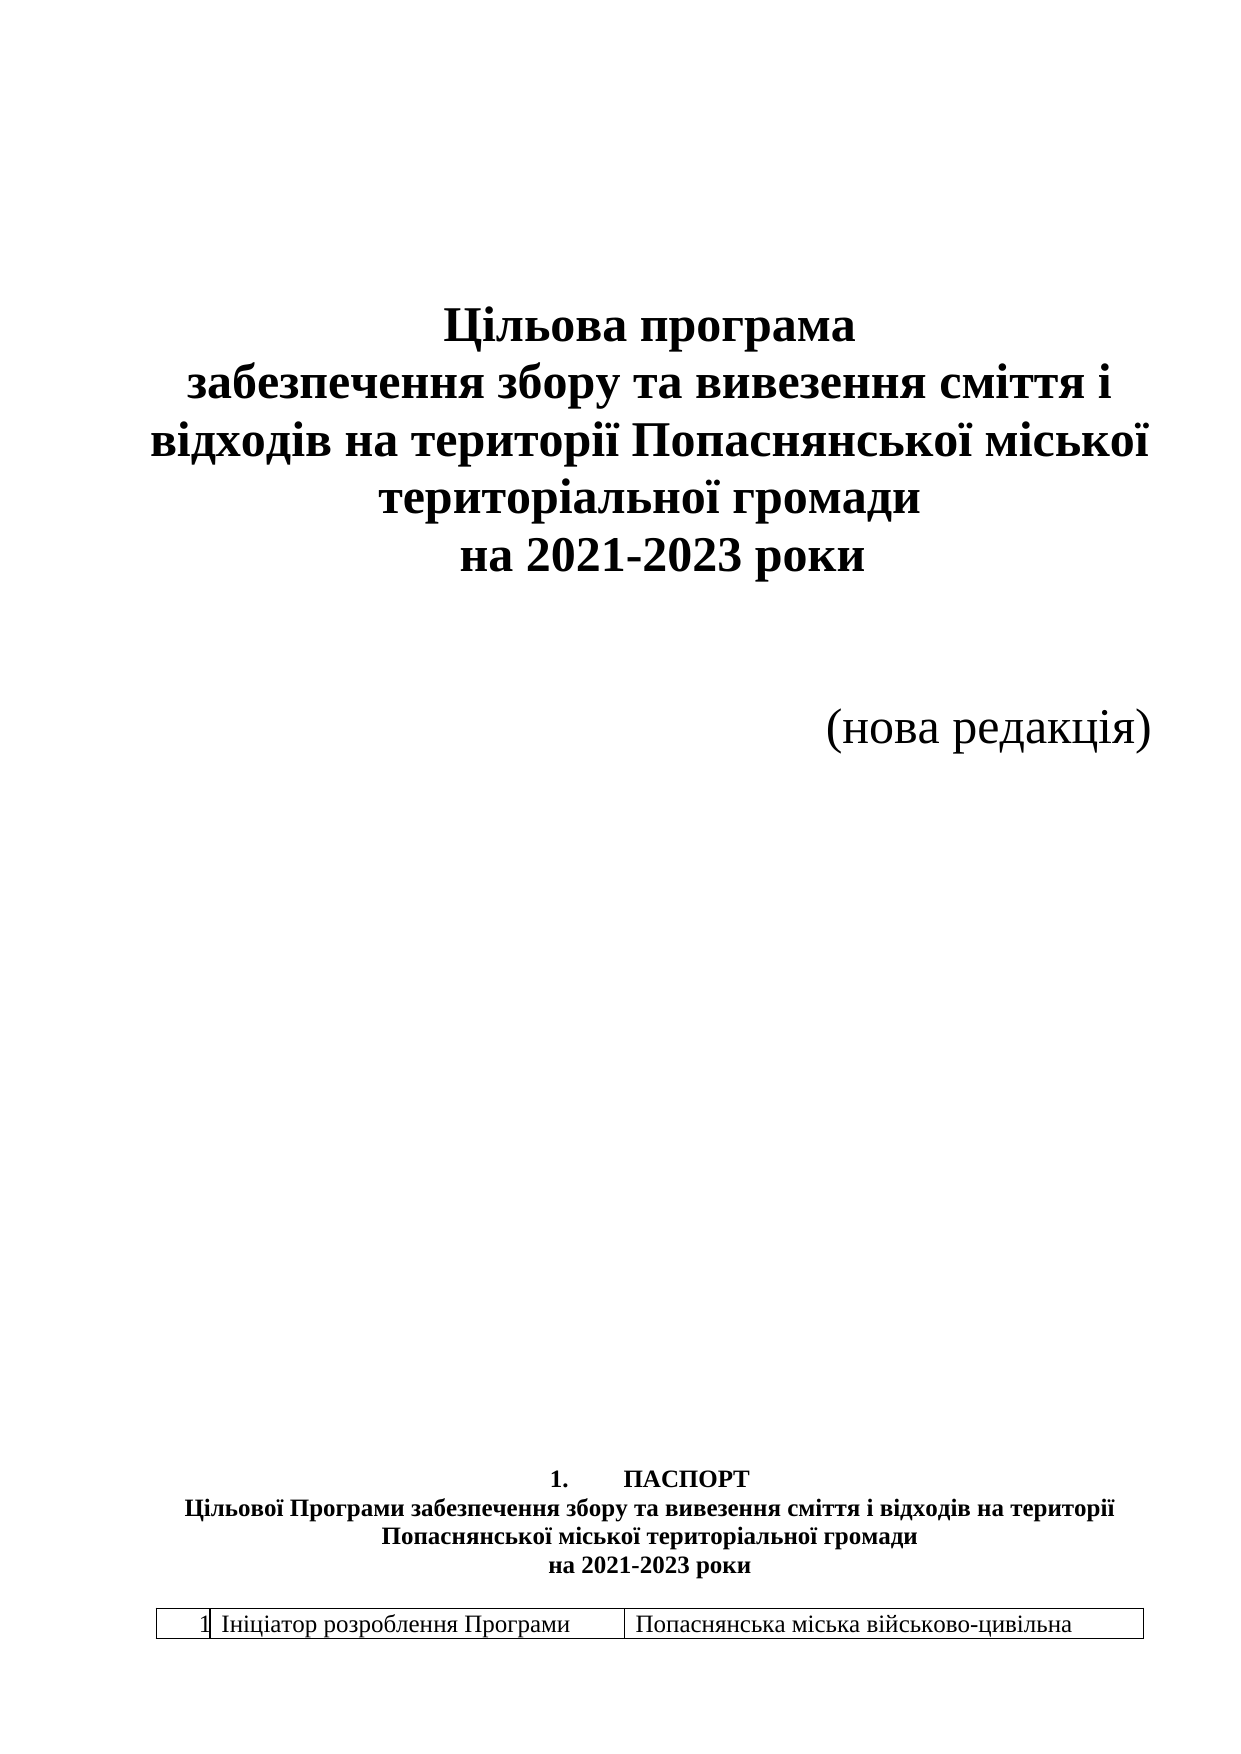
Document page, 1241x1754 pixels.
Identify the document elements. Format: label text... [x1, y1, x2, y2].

text забезпечення збору та вивезення сміття і відходів на території Попаснянської міської територіальної громади [148, 352, 1152, 525]
text на 2021-2023 роки [148, 1550, 1152, 1579]
text Цільова програма [148, 295, 1152, 352]
text на 2021-2023 роки [148, 525, 1152, 582]
table_header 11. [157, 1609, 209, 1637]
text (нова редакція) [148, 697, 1152, 755]
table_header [625, 1609, 1143, 1637]
text Цільової Програми забезпечення збору та вивезення сміття і відходів на території Попаснянської міської територіальної громади [148, 1493, 1152, 1550]
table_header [211, 1609, 624, 1637]
list ПАСПОРТ [148, 1464, 1152, 1493]
